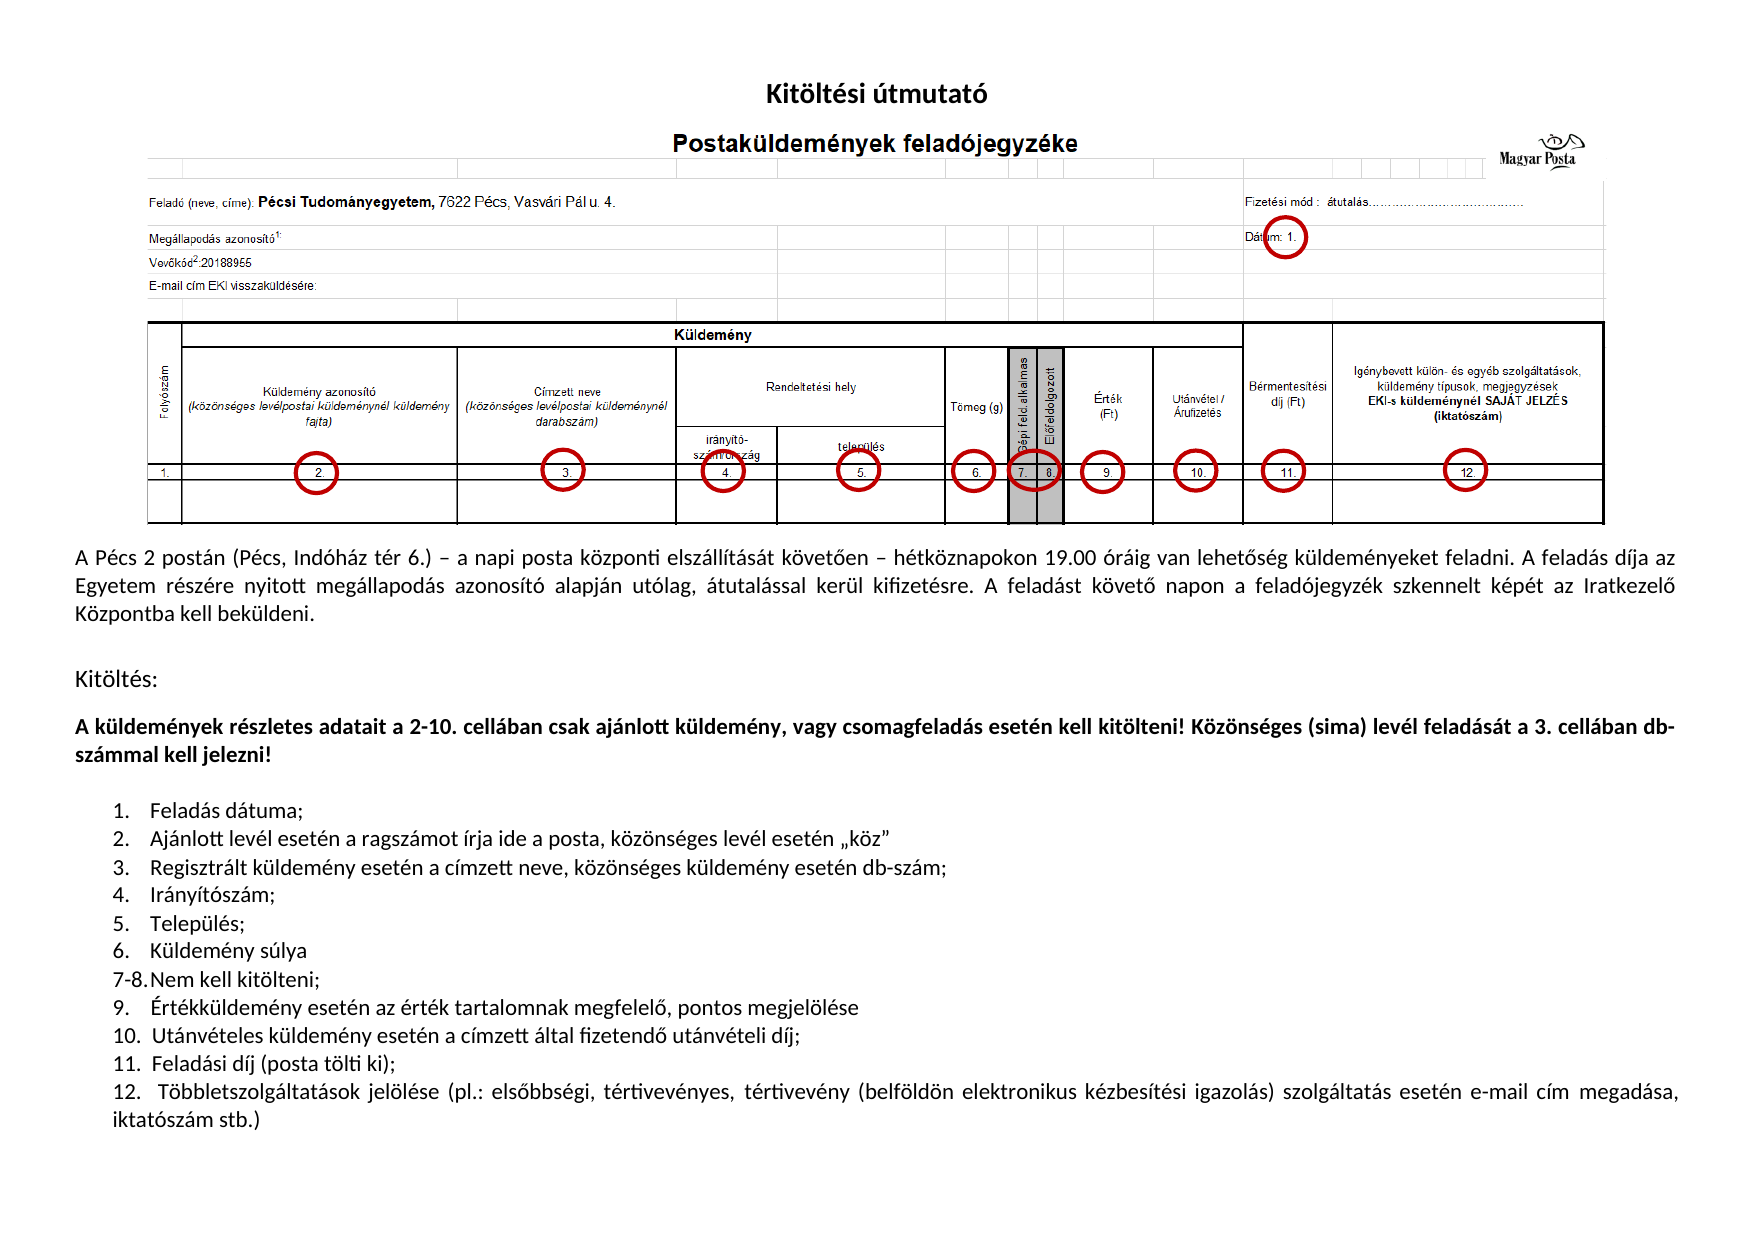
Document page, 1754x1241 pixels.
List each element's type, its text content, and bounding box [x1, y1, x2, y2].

list Település; [112, 909, 1679, 937]
list Feladás dátuma; [112, 797, 1679, 824]
text 12. Többletszolgáltatások jelölése (pl.: elsőbbségi, tértivevényes, tértivevény (belföldön elektronikus kézbesítési igazolás) szolgáltatás esetén e-mail cím megadása, iktatószám stb.) [112, 1077, 1679, 1133]
text A küldemények részletes adatait a 2-10. cellában csak ajánlott küldemény, vagy csomagfeladás esetén kell kitölteni! Közönséges (sima) levél feladását a 3. cellában db-számmal kell jelezni! [75, 712, 1679, 768]
list Küldemény súlya [112, 937, 1679, 965]
list Nem kell kitölteni; [112, 965, 1679, 993]
text 11. Feladási díj (posta tölti ki); [112, 1049, 1679, 1077]
text Kitöltési útmutató [75, 75, 1679, 111]
text 9. Értékküldemény esetén az érték tartalomnak megfelelő, pontos megjelölése [112, 993, 1679, 1021]
text A Pécs 2 postán (Pécs, Indóház tér 6.) – a napi posta központi elszállítását követően – hétköznapokon 19.00 óráig van lehetőség küldeményeket feladni. A feladás díja az Egyetem részére nyitott megállapodás azonosító alapján utólag, átutalással kerül kifizetésre. A feladást követő napon a feladójegyzék szkennelt képét az Iratkezelő Központba kell beküldeni. [75, 543, 1679, 627]
picture [147, 130, 1607, 525]
list Regisztrált küldemény esetén a címzett neve, közönséges küldemény esetén db-szám; [112, 853, 1679, 881]
text 10. Utánvételes küldemény esetén a címzett által fizetendő utánvételi díj; [112, 1021, 1679, 1049]
list Ajánlott levél esetén a ragszámot írja ide a posta, közönséges levél esetén „köz” [112, 824, 1679, 853]
list Irányítószám; [112, 881, 1679, 909]
text Kitöltés: [75, 663, 1679, 693]
